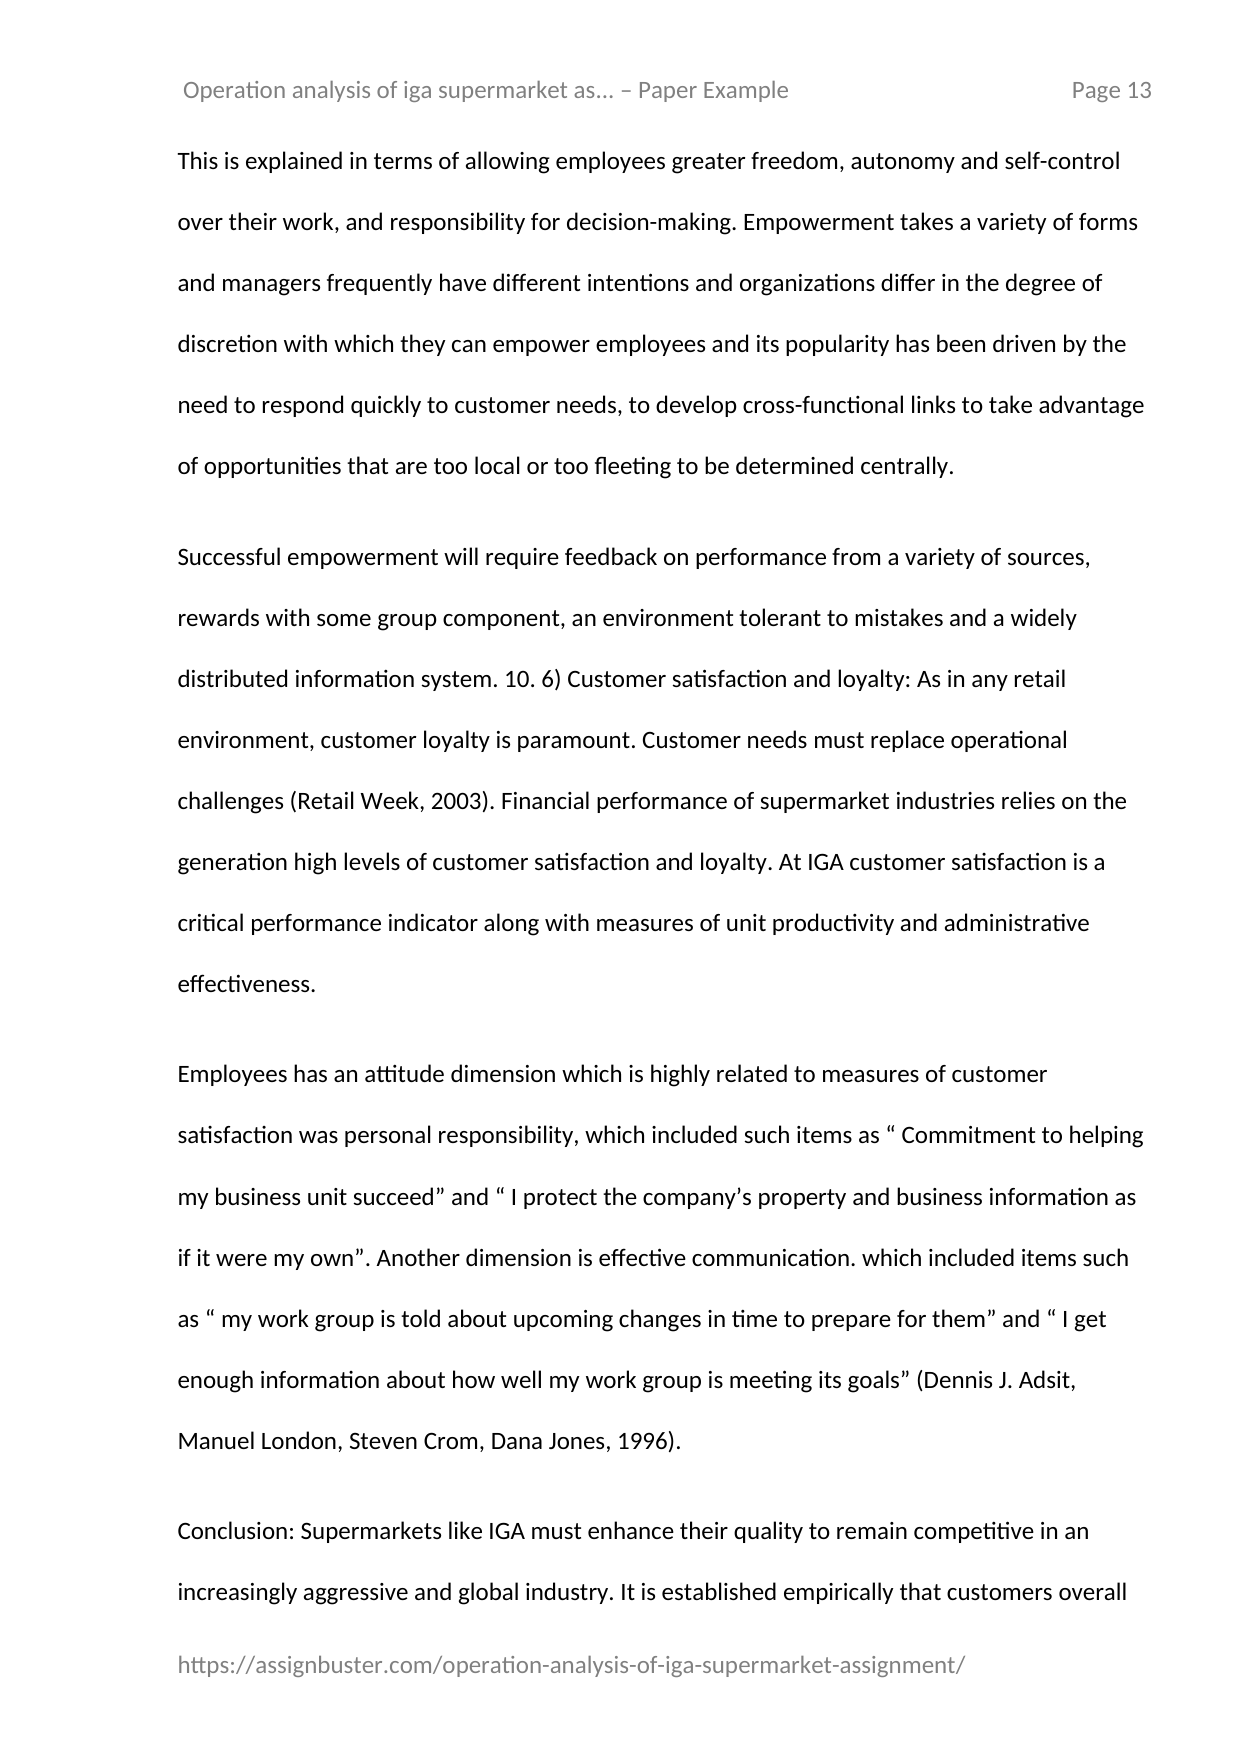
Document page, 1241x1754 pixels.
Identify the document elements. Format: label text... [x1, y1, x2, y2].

text Employees has an attitude dimension which is highly related to measures of customer satisfaction was personal responsibility, which included such items as “ Commitment to helping my business unit succeed” and “ I protect the company’s property and business information as if it were my own”. Another dimension is effective communication. which included items such as “ my work group is told about upcoming changes in time to prepare for them” and “ I get enough information about how well my work group is meeting its goals” (Dennis J. Adsit, Manuel London, Steven Crom, Dana Jones, 1996). [177, 1058, 1152, 1455]
text Successful empowerment will require feedback on performance from a variety of sources, rewards with some group component, an environment tolerant to mistakes and a widely distributed information system. 10. 6) Customer satisfaction and loyalty: As in any retail environment, customer loyalty is paramount. Customer needs must replace operational challenges (Retail Week, 2003). Financial performance of supermarket industries relies on the generation high levels of customer satisfaction and loyalty. At IGA customer satisfaction is a critical performance indicator along with measures of unit productivity and administrative effectiveness. [177, 541, 1152, 998]
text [177, 1515, 1152, 1607]
text This is explained in terms of allowing employees greater freedom, autonomy and self-control over their work, and responsibility for decision-making. Empowerment takes a variety of forms and managers frequently have different intentions and organizations differ in the degree of discretion with which they can empower employees and its popularity has been driven by the need to respond quickly to customer needs, to develop cross-functional links to take advantage of opportunities that are too local or too fleeting to be determined centrally. [177, 145, 1152, 481]
